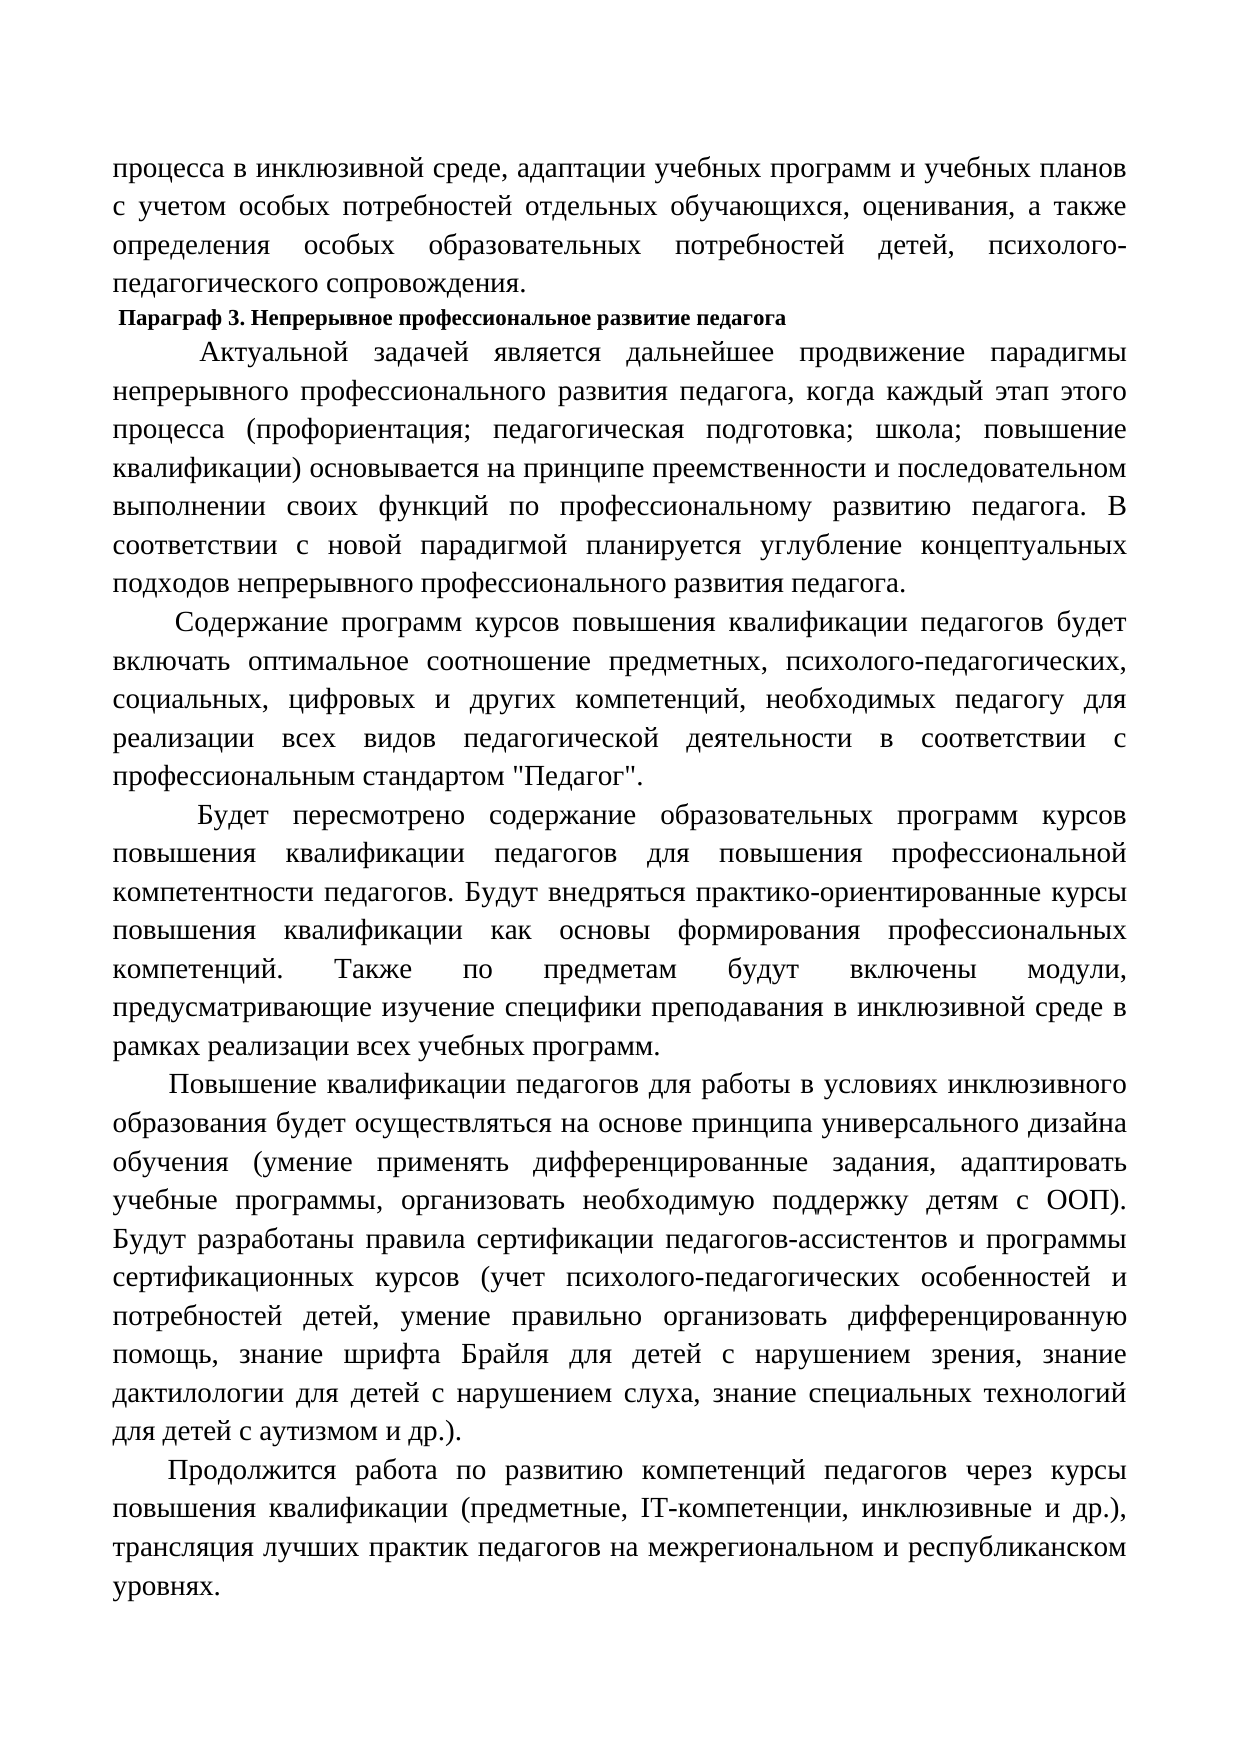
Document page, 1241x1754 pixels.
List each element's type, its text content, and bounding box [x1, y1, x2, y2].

text Актуальной задачей является дальнейшее продвижение парадигмы непрерывного профессионального развития педагога, когда каждый этап этого процесса (профориентация; педагогическая подготовка; школа; повышение квалификации) основывается на принципе преемственности и последовательном выполнении своих функций по профессиональному развитию педагога. В соответствии с новой парадигмой планируется углубление концептуальных подходов непрерывного профессионального развития педагога. [112, 334, 1128, 599]
text Будет пересмотрено содержание образовательных программ курсов повышения квалификации педагогов для повышения профессиональной компетентности педагогов. Будут внедряться практико-ориентированные курсы повышения квалификации как основы формирования профессиональных компетенций. Также по предметам будут включены модули, предусматривающие изучение специфики преподавания в инклюзивной среде в рамках реализации всех учебных программ. [112, 797, 1128, 1062]
text Продолжится работа по развитию компетенций педагогов через курсы повышения квалификации (предметные, IT-компетенции, инклюзивные и др.), трансляция лучших практик педагогов на межрегиональном и республиканском уровнях. [112, 1452, 1128, 1601]
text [112, 150, 1128, 299]
text Параграф 3. Непрерывное профессиональное развитие педагога [112, 304, 1128, 331]
text Содержание программ курсов повышения квалификации педагогов будет включать оптимальное соотношение предметных, психолого-педагогических, социальных, цифровых и других компетенций, необходимых педагогу для реализации всех видов педагогической деятельности в соответствии с профессиональным стандартом "Педагог". [112, 604, 1128, 792]
text Повышение квалификации педагогов для работы в условиях инклюзивного образования будет осуществляться на основе принципа универсального дизайна обучения (умение применять дифференцированные задания, адаптировать учебные программы, организовать необходимую поддержку детям с ООП). Будут разработаны правила сертификации педагогов-ассистентов и программы сертификационных курсов (учет психолого-педагогических особенностей и потребностей детей, умение правильно организовать дифференцированную помощь, знание шрифта Брайля для детей с нарушением зрения, знание дактилологии для детей с нарушением слуха, знание специальных технологий для детей с аутизмом и др.). [112, 1067, 1128, 1447]
